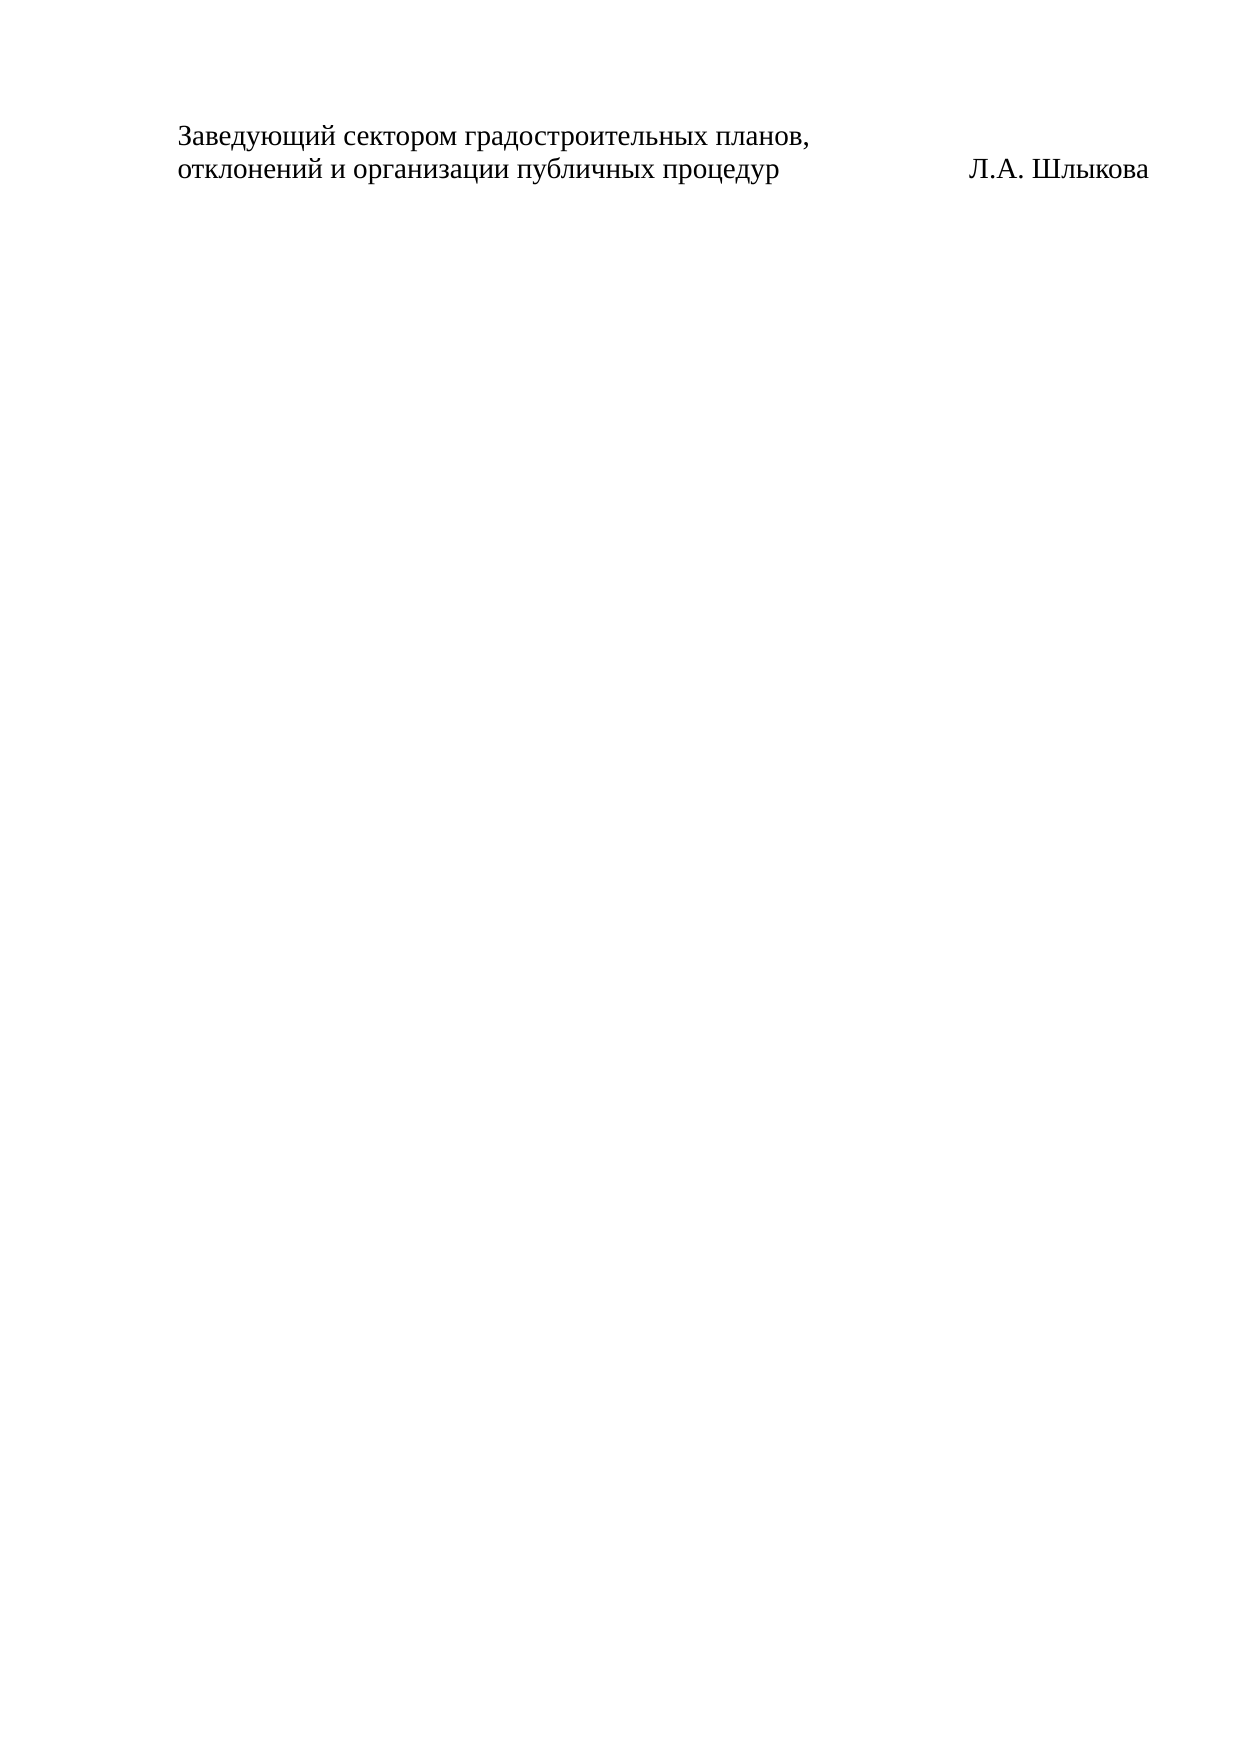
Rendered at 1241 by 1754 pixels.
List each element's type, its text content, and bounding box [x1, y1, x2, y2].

text отклонений и организации публичных процедур Л.А. Шлыкова [177, 152, 1152, 185]
text Заведующий сектором градостроительных планов, [177, 118, 1152, 152]
